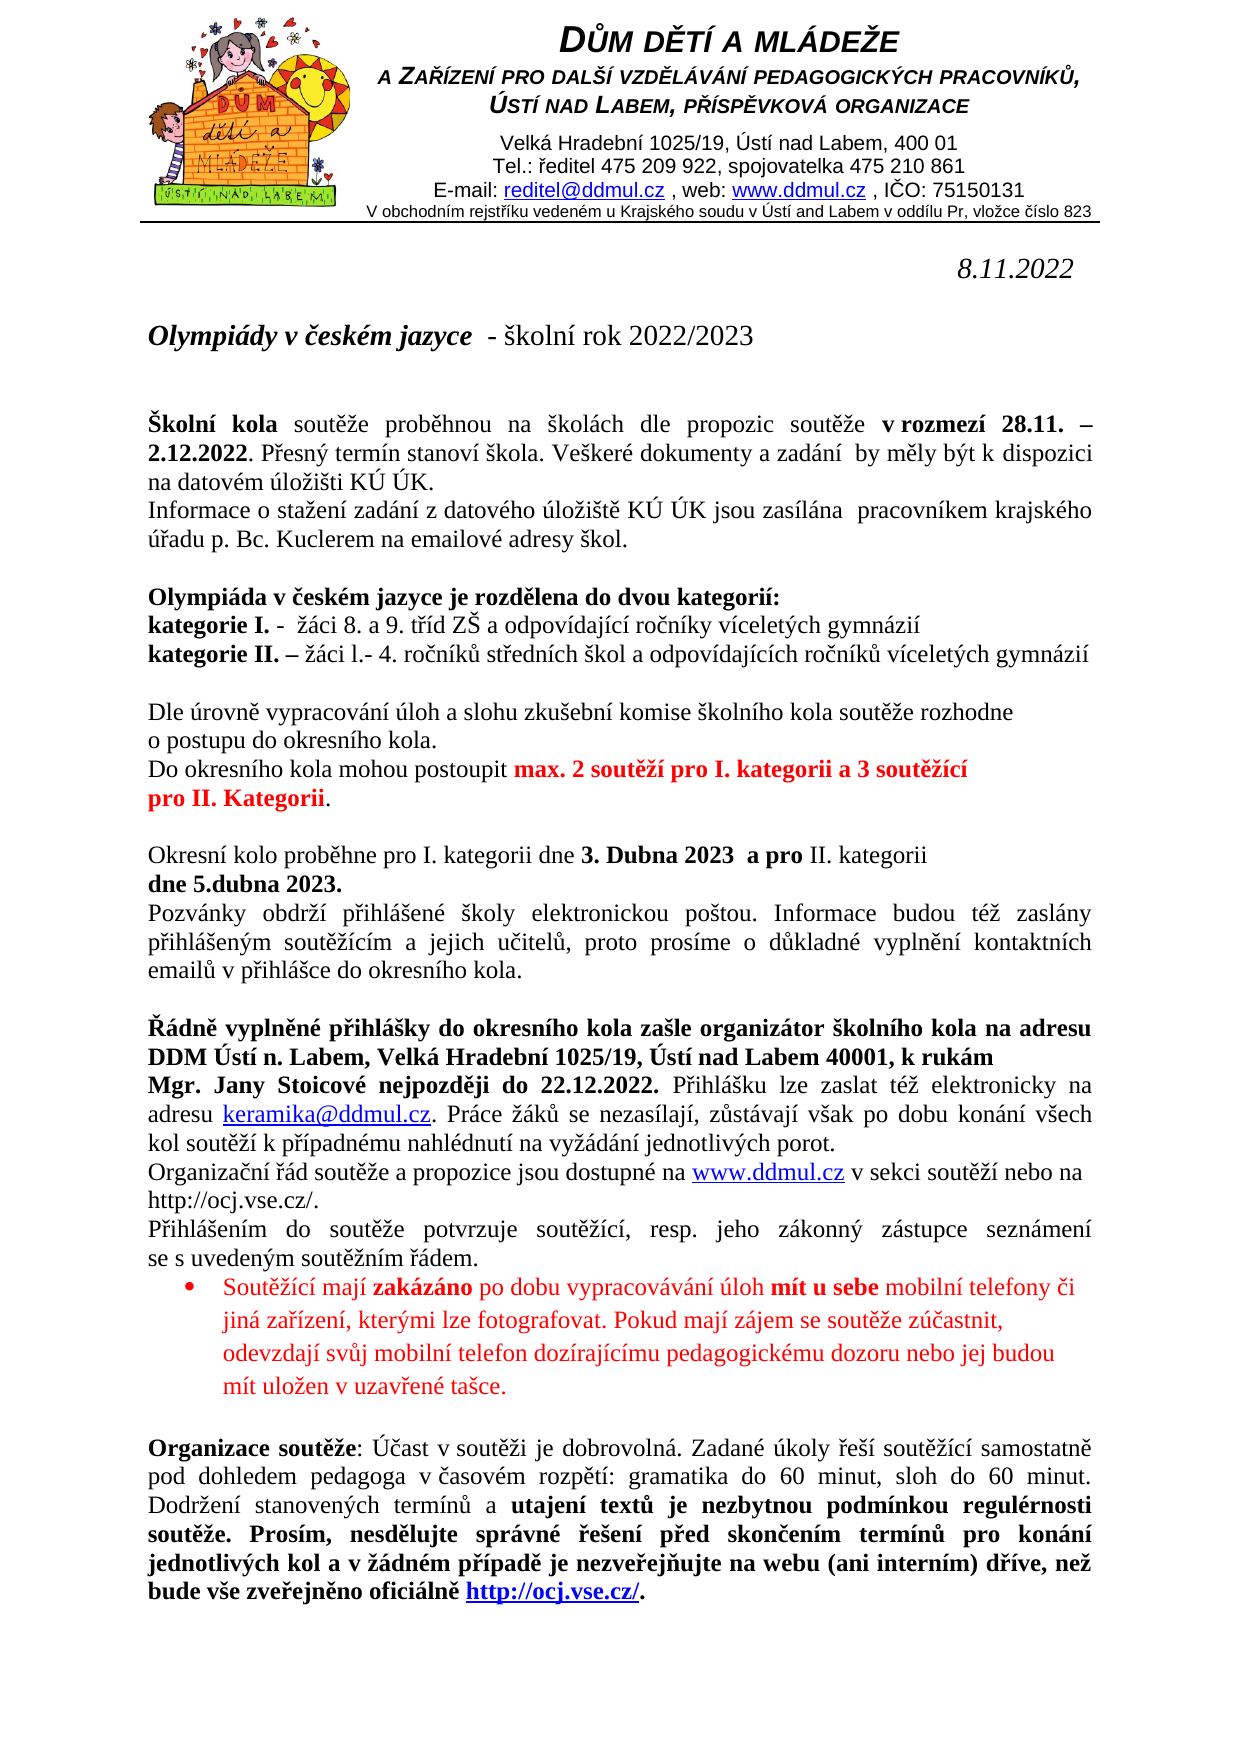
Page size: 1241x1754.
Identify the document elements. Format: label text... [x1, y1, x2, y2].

text Pozvánky obdrží přihlášené školy elektronickou poštou. Informace budou též zaslány přihlášeným soutěžícím a jejich učitelů, proto prosíme o důkladné vyplnění kontaktních emailů v přihlášce do okresního kola. [148, 898, 1093, 984]
text Přihlášením do soutěže potvrzuje soutěžící, resp. jeho zákonný zástupce seznámení se s uvedeným soutěžním řádem. [148, 1214, 1093, 1272]
picture [148, 17, 350, 207]
text Okresní kolo proběhne pro I. kategorii dne 3. Dubna 2023 a pro II. kategorii [148, 841, 1093, 869]
text Mgr. Jany Stoicové nejpozději do 22.12.2022. Přihlášku lze zaslat též elektronicky na adresu keramika@ddmul.cz. Práce žáků se nezasílají, zůstávají však po dobu konání všech kol soutěží k případnému nahlédnutí na vyžádání jednotlivých porot. [148, 1071, 1093, 1157]
list Soutěžící mají zakázáno po dobu vypracovávání úloh mít u sebe mobilní telefony či jiná zařízení, kterými lze fotografovat. Pokud mají zájem se soutěže zúčastnit, odevzdají svůj mobilní telefon dozírajícímu pedagogickému dozoru nebo jej budou mít uložen v uzavřené tašce. [185, 1272, 1093, 1399]
text kategorie I. - žáci 8. a 9. tříd ZŠ a odpovídající ročníky víceletých gymnázií [148, 611, 1093, 639]
text Dle úrovně vypracování úloh a slohu zkušební komise školního kola soutěže rozhodne [148, 697, 1093, 726]
text Informace o stažení zadání z datového úložiště KÚ ÚK jsou zasílána pracovníkem krajského úřadu p. Bc. Kuclerem na emailové adresy škol. [148, 496, 1093, 553]
text Olympiády v českém jazyce - školní rok 2022/2023 [148, 318, 1093, 352]
text Organizace soutěže: Účast v soutěži je dobrovolná. Zadané úkoly řeší soutěžící samostatně pod dohledem pedagoga v časovém rozpětí: gramatika do 60 minut, sloh do 60 minut. Dodržení stanovených termínů a utajení textů je nezbytnou podmínkou regulérnosti soutěže. Prosím, nesdělujte správné řešení před skončením termínů pro konání jednotlivých kol a v žádném případě je nezveřejňujte na webu (ani interním) dříve, než bude vše zveřejněno oficiálně http://ocj.vse.cz/. [148, 1433, 1093, 1605]
text pro II. Kategorii. [148, 783, 1093, 812]
text Organizační řád soutěže a propozice jsou dostupné na www.ddmul.cz v sekci soutěží nebo na http://ocj.vse.cz/. [148, 1157, 1093, 1214]
text o postupu do okresního kola. [148, 726, 1093, 754]
text dne 5.dubna 2023. [148, 869, 1093, 898]
text Do okresního kola mohou postoupit max. 2 soutěží pro I. kategorii a 3 soutěžící [148, 754, 1093, 783]
text Olympiáda v českém jazyce je rozdělena do dvou kategorií: [148, 582, 1093, 611]
text Řádně vyplněné přihlášky do okresního kola zašle organizátor školního kola na adresu DDM Ústí n. Labem, Velká Hradební 1025/19, Ústí nad Labem 40001, k rukám [148, 1013, 1093, 1071]
text Školní kola soutěže proběhnou na školách dle propozic soutěže v rozmezí 28.11. – 2.12.2022. Přesný termín stanoví škola. Veškeré dokumenty a zadání by měly být k dispozici na datovém úložišti KÚ ÚK. [148, 409, 1093, 496]
text 8.11.2022 [148, 251, 1093, 285]
text kategorie II. – žáci l.- 4. ročníků středních škol a odpovídajících ročníků víceletých gymnázií [148, 639, 1093, 668]
